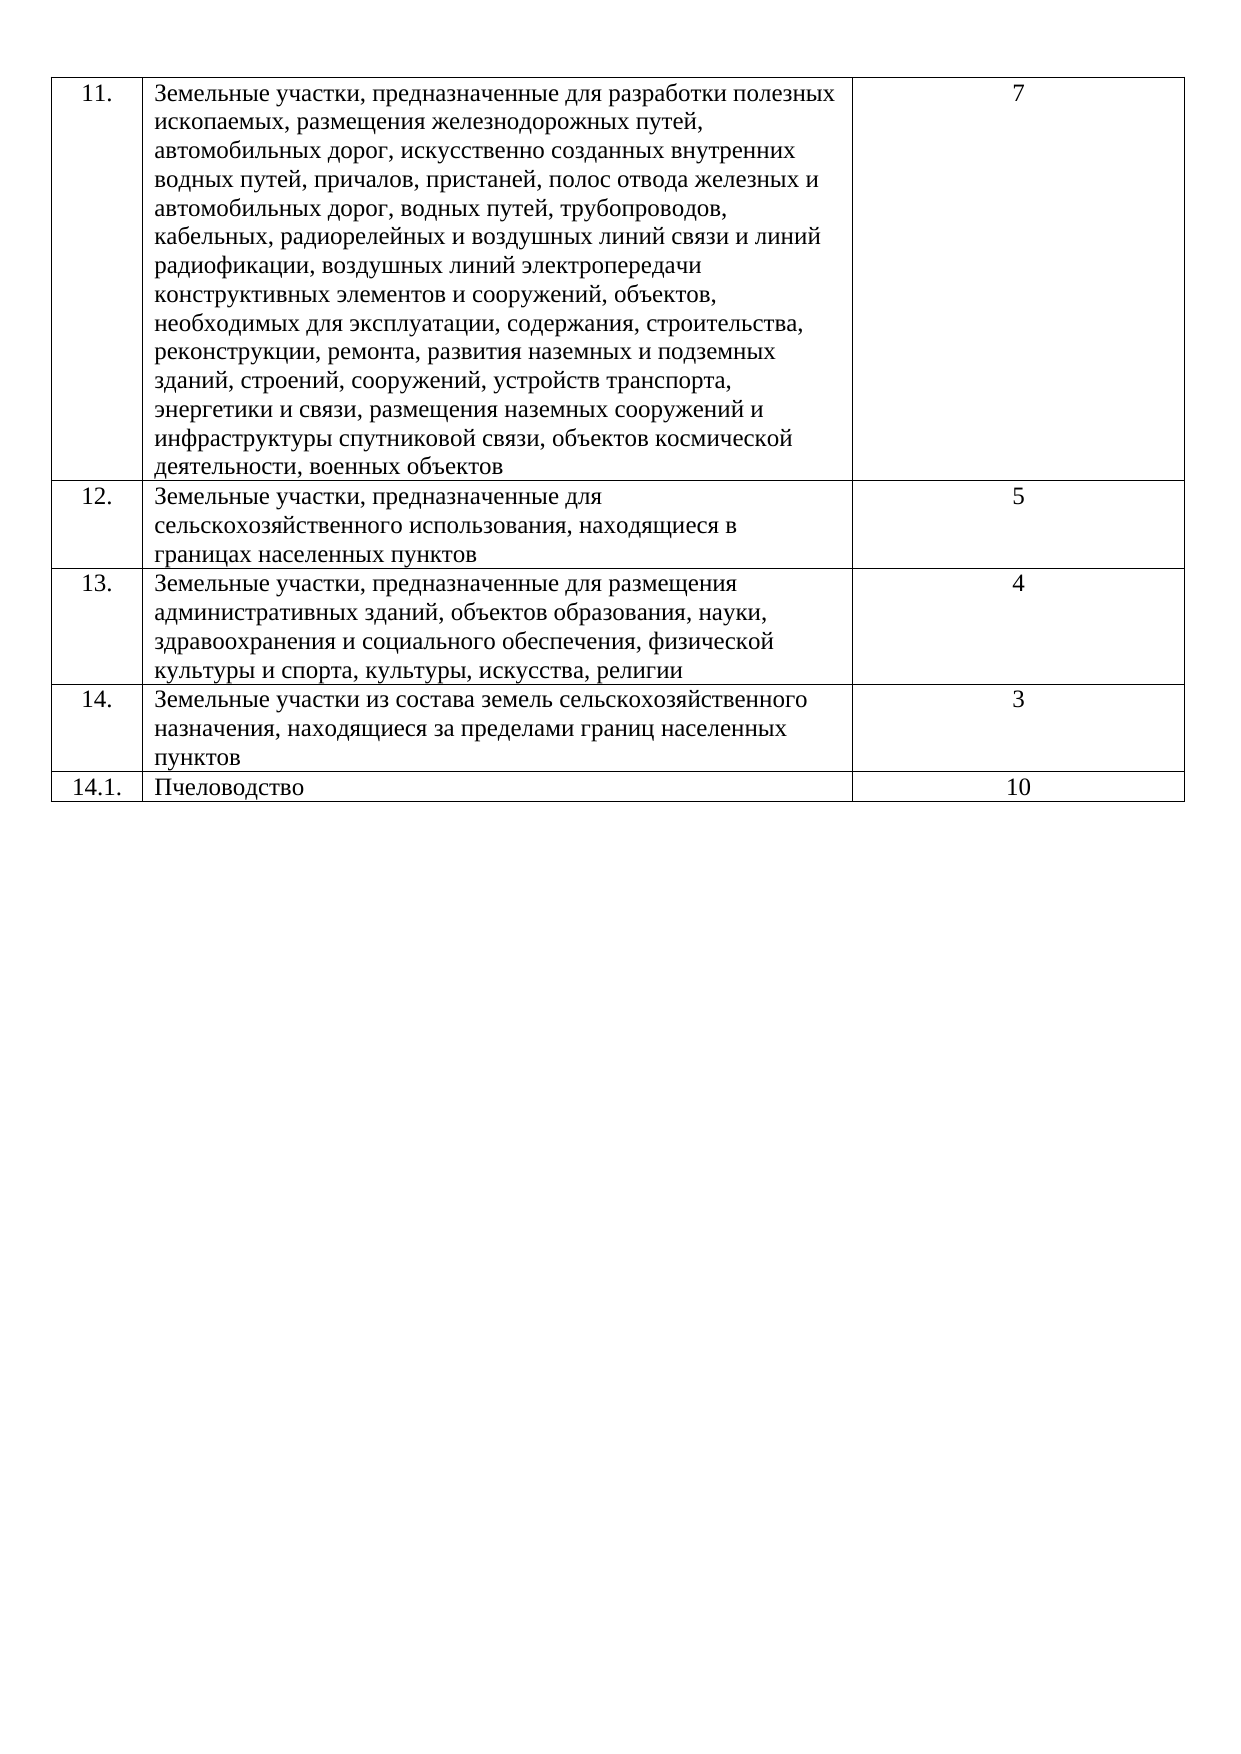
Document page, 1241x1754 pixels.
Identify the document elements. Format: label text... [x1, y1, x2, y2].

table_cell 11. [52, 78, 142, 480]
table_cell 3 [853, 685, 1184, 771]
table_cell 10 [853, 772, 1184, 801]
table_cell 5 [853, 481, 1184, 567]
table_cell Земельные участки, предназначенные для разработки полезных ископаемых, размещения железнодорожных путей, автомобильных дорог, искусственно созданных внутренних водных путей, причалов, пристаней, полос отвода железных и автомобильных дорог, водных путей, трубопроводов, кабельных, радиорелейных и воздушных линий связи и линий радиофикации, воздушных линий электропередачи конструктивных элементов и сооружений, объектов, необходимых для эксплуатации, содержания, строительства, реконструкции, ремонта, развития наземных и подземных зданий, строений, сооружений, устройств транспорта, энергетики и связи, размещения наземных сооружений и инфраструктуры спутниковой связи, объектов космической деятельности, военных объектов [143, 78, 852, 480]
table_cell 12. [52, 481, 142, 567]
table_cell Земельные участки из состава земель сельскохозяйственного назначения, находящиеся за пределами границ населенных пунктов [143, 685, 852, 771]
table_cell 4 [853, 569, 1184, 683]
table_cell Земельные участки, предназначенные для сельскохозяйственного использования, находящиеся в границах населенных пунктов [143, 481, 852, 567]
table_cell 14. [52, 685, 142, 771]
table_cell 14.1. [52, 772, 142, 801]
table_cell Земельные участки, предназначенные для размещения административных зданий, объектов образования, науки, здравоохранения и социального обеспечения, физической культуры и спорта, культуры, искусства, религии [143, 569, 852, 683]
table_cell 13. [52, 569, 142, 683]
table_cell Пчеловодство [143, 772, 852, 801]
table_cell 7 [853, 78, 1184, 480]
